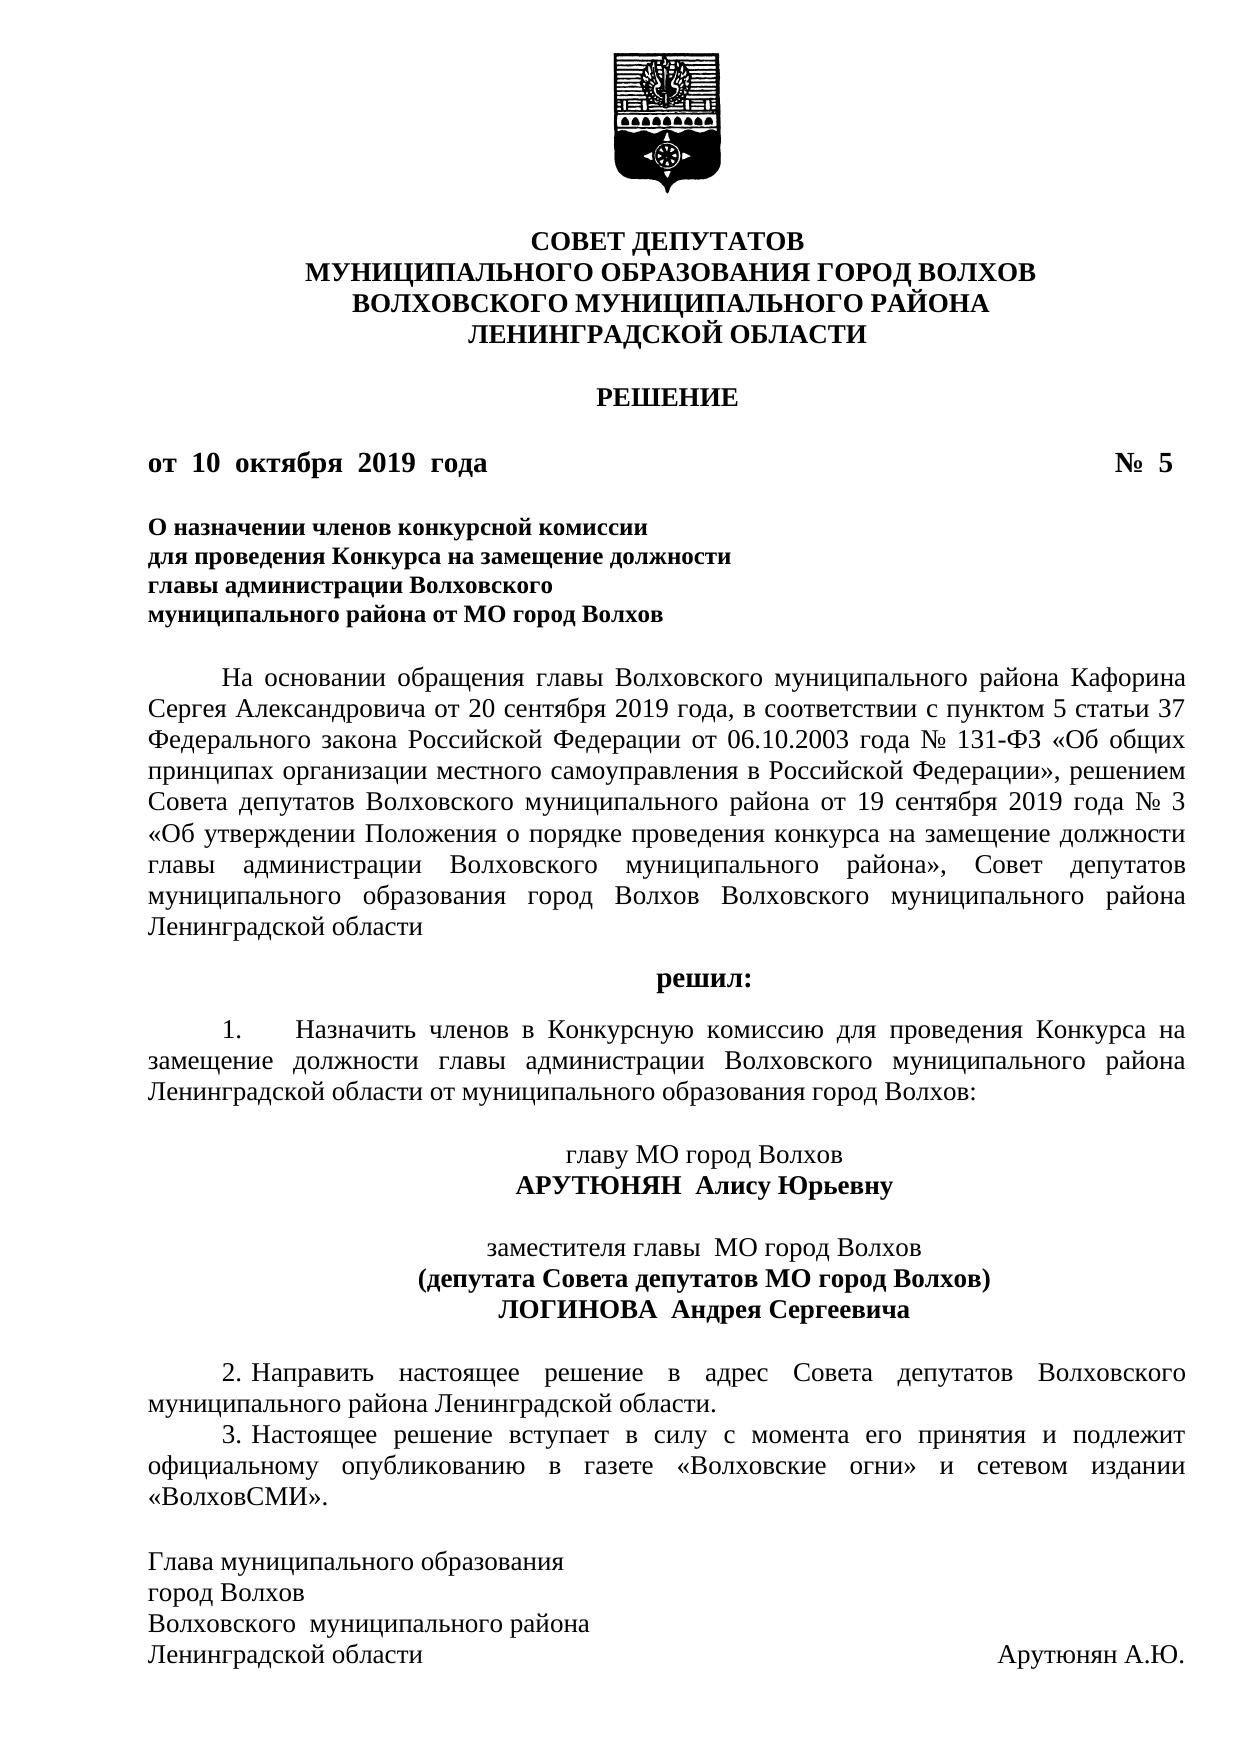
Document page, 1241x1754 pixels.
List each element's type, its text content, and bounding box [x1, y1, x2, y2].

text РЕШЕНИЕ [148, 381, 1187, 412]
text О назначении членов конкурсной комиссии [148, 512, 1187, 541]
text На основании обращения главы Волховского муниципального района Кафорина Сергея Александровича от 20 сентября 2019 года, в соответствии с пунктом 5 статьи 37 Федерального закона Российской Федерации от 06.10.2003 года № 131-ФЗ «Об общих принципах организации местного самоуправления в Российской Федерации», решением Совета депутатов Волховского муниципального района от 19 сентября 2019 года № 3 «Об утверждении Положения о порядке проведения конкурса на замещение должности главы администрации Волховского муниципального района», Совет депутатов муниципального образования город Волхов Волховского муниципального района Ленинградской области [148, 661, 1187, 941]
text ЛЕНИНГРАДСКОЙ ОБЛАСТИ [148, 318, 1187, 349]
list Назначить членов в Конкурсную комиссию для проведения Конкурса на замещение должности главы администрации Волховского муниципального района Ленинградской области от муниципального образования город Волхов: [148, 1013, 1187, 1107]
text решил: [148, 960, 1187, 994]
text Волховского муниципального района [148, 1607, 1187, 1638]
list Направить настоящее решение в адрес Совета депутатов Волховского муниципального района Ленинградской области. [148, 1356, 1187, 1418]
text Ленинградской области Арутюнян А.Ю. [148, 1638, 1187, 1669]
list Настоящее решение вступает в силу с момента его принятия и подлежит официальному опубликованию в газете «Волховские огни» и сетевом издании «ВолховСМИ». [148, 1418, 1187, 1511]
list АРУТЮНЯН Алису Юрьевну [222, 1169, 1187, 1200]
list главу МО город Волхов [222, 1138, 1187, 1169]
text для проведения Конкурса на замещение должности [148, 541, 1187, 570]
list (депутата Совета депутатов МО город Волхов) [222, 1262, 1187, 1293]
text муниципального района от МО город Волхов [148, 599, 1187, 627]
list ЛОГИНОВА Андрея Сергеевича [222, 1293, 1187, 1324]
text город Волхов [148, 1576, 1187, 1607]
picture [613, 53, 722, 194]
text главы администрации Волховского [148, 570, 1187, 599]
list заместителя главы МО город Волхов [222, 1231, 1187, 1262]
text СОВЕТ ДЕПУТАТОВ [148, 225, 1187, 256]
text Глава муниципального образования [148, 1545, 1187, 1576]
text ВОЛХОВСКОГО МУНИЦИПАЛЬНОГО РАЙОНА [148, 287, 1187, 318]
text от 10 октября 2019 года № 5 [148, 445, 1187, 479]
text МУНИЦИПАЛЬНОГО ОБРАЗОВАНИЯ ГОРОД ВОЛХОВ [148, 256, 1187, 287]
